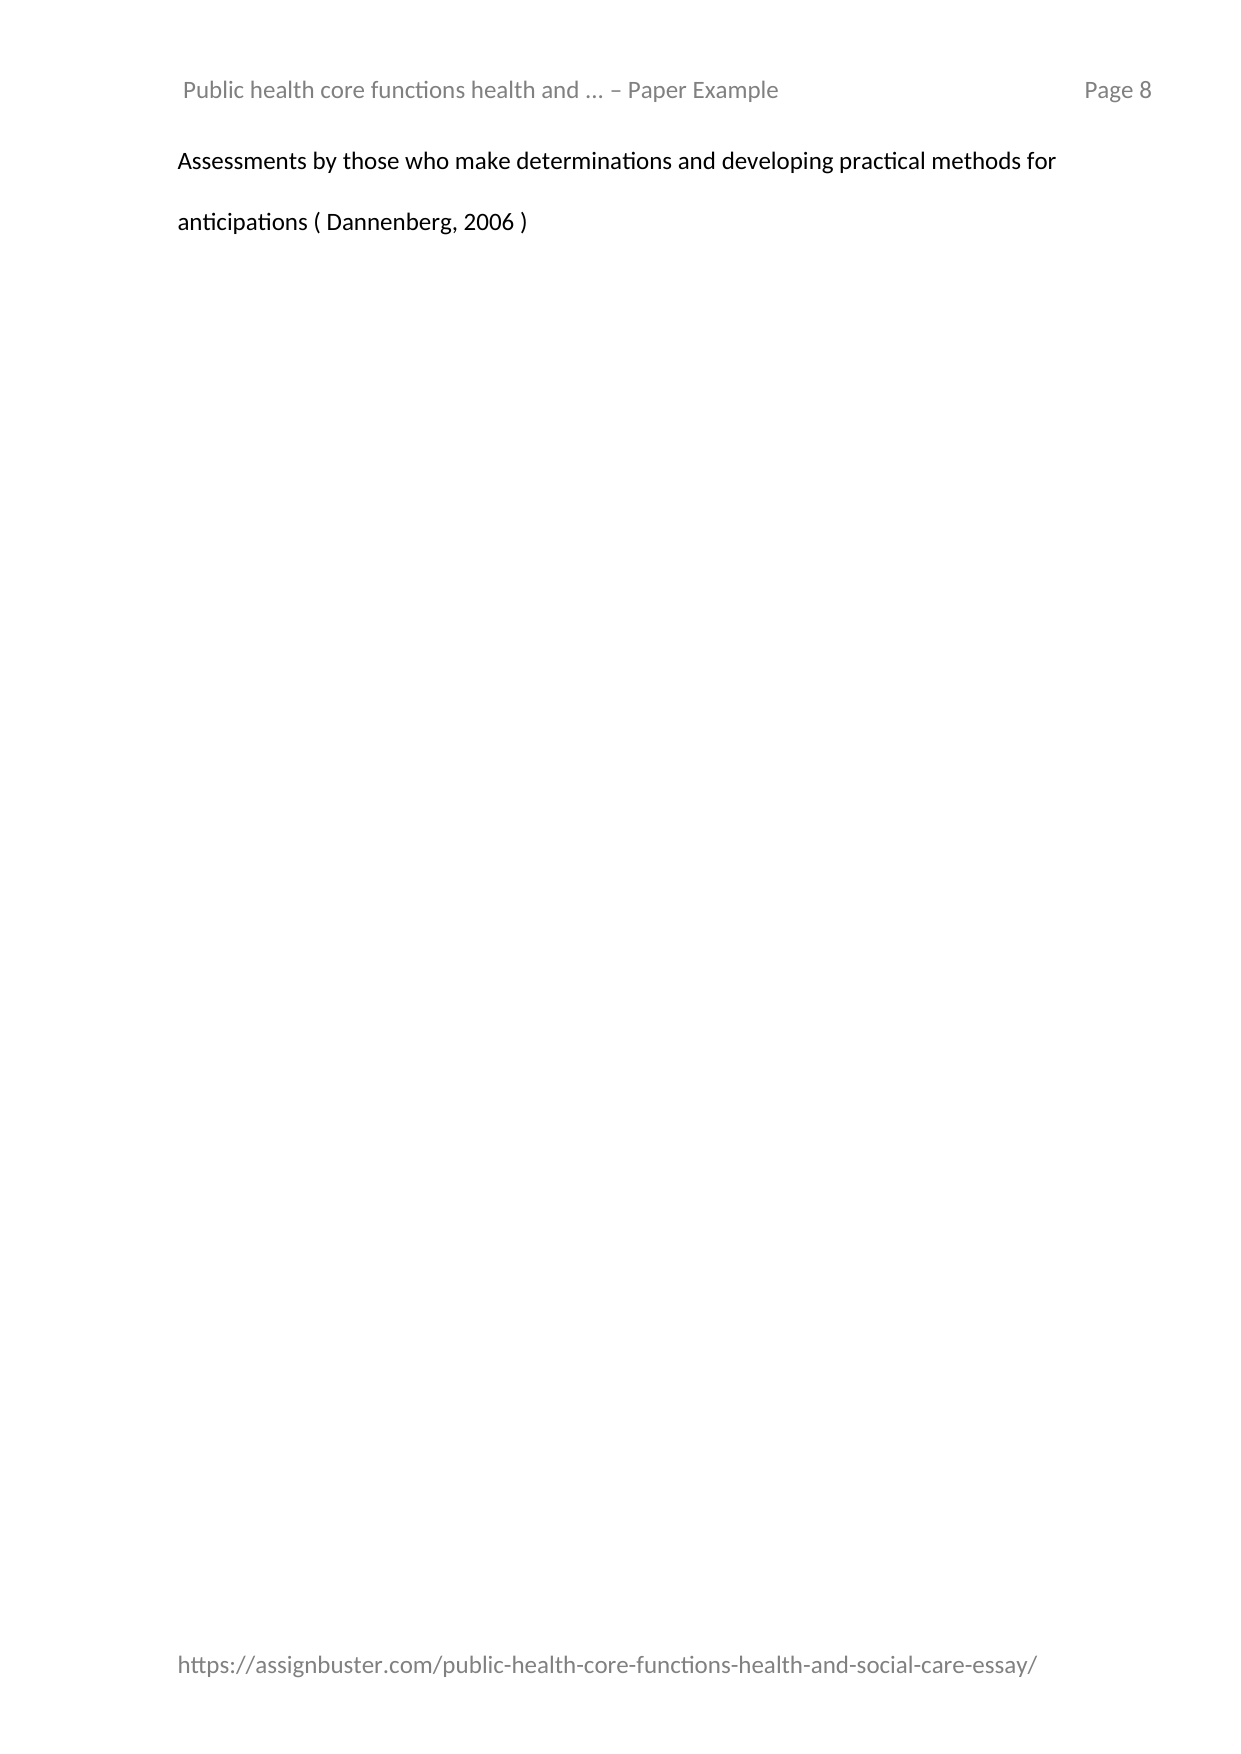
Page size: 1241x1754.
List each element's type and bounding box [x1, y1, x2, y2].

text [177, 145, 1152, 237]
